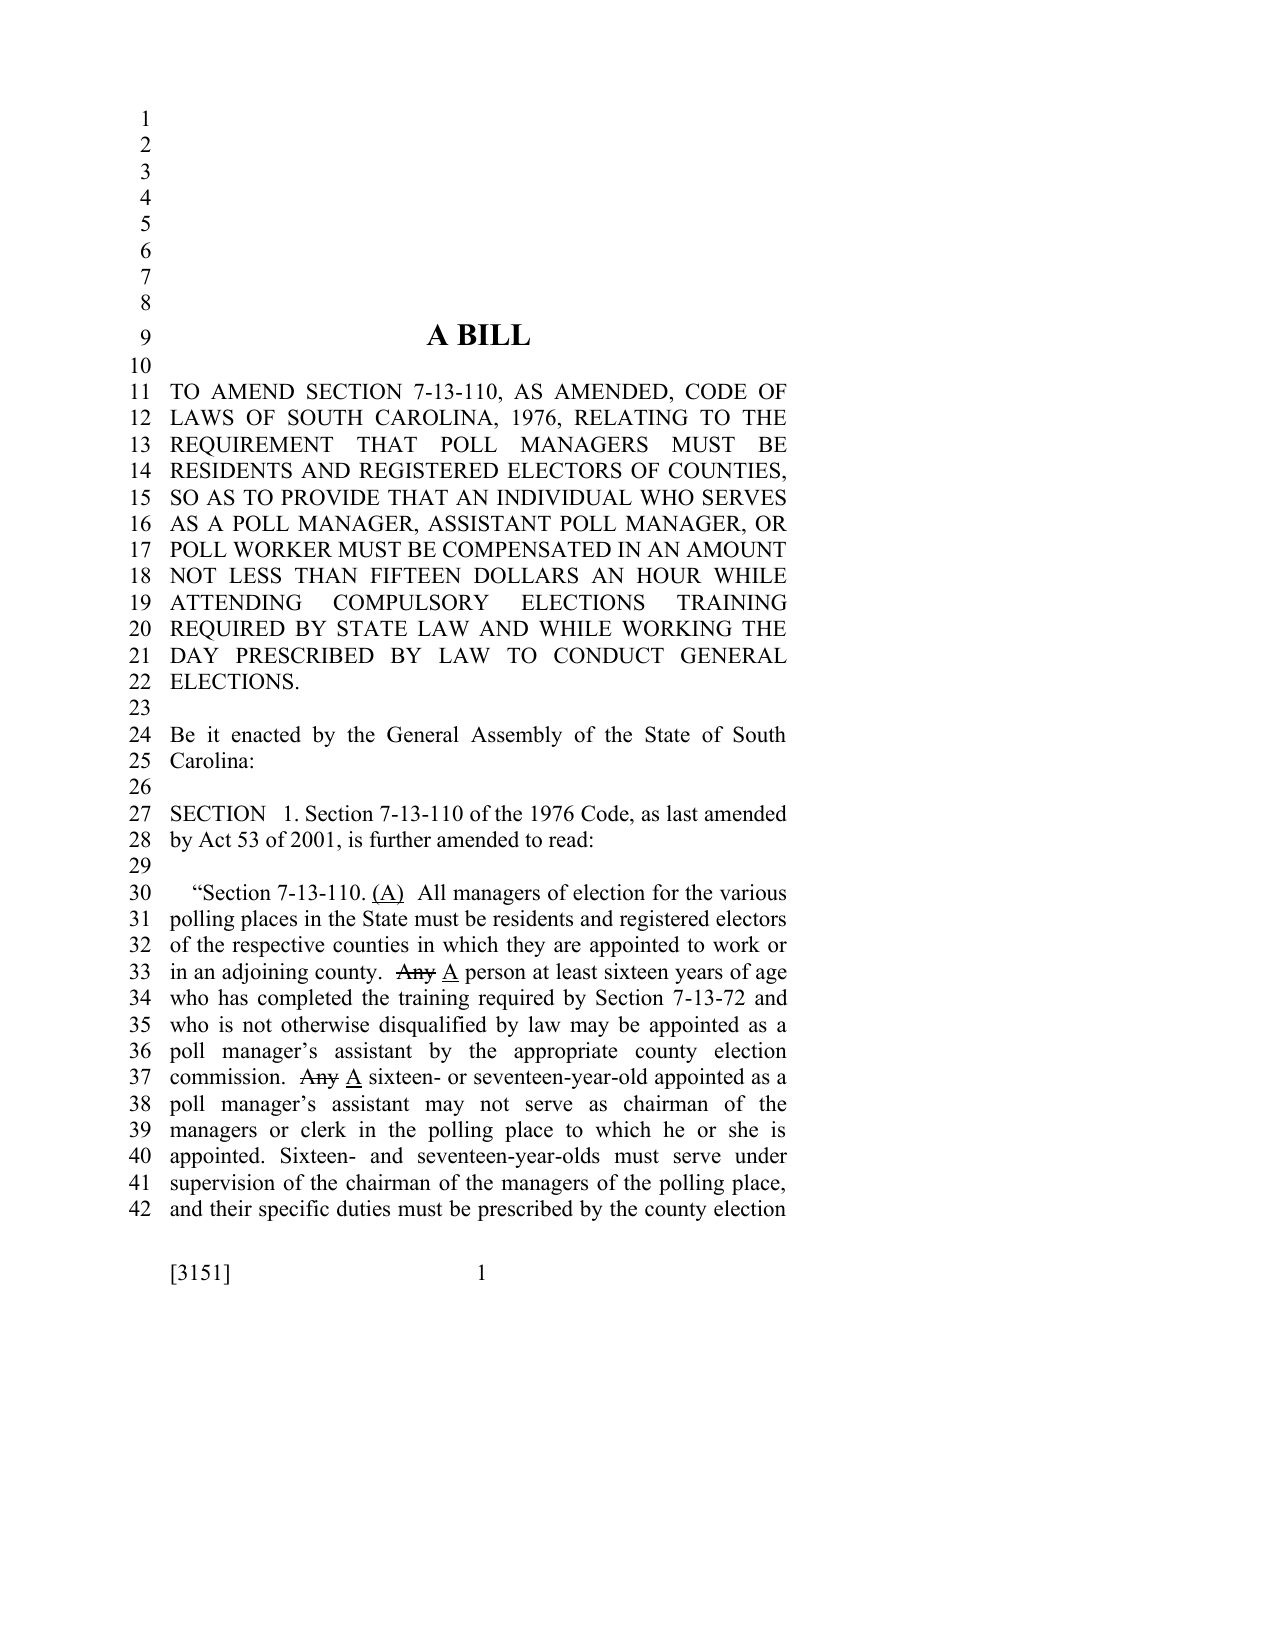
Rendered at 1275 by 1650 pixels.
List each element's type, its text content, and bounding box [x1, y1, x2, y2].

text Be it enacted by the General Assembly of the State of South Carolina: [169, 721, 787, 773]
text SECTION 1. Section 7-13-110 of the 1976 Code, as last amended by Act 53 of 2001, is further amended to read: [169, 800, 787, 852]
text A BILL [169, 316, 787, 352]
text TO AMEND SECTION 7-13-110, AS AMENDED, CODE OF LAWS OF SOUTH CAROLINA, 1976, RELATING TO THE REQUIREMENT THAT POLL MANAGERS MUST BE RESIDENTS AND REGISTERED ELECTORS OF COUNTIES, SO AS TO PROVIDE THAT AN INDIVIDUAL WHO SERVES AS A POLL MANAGER, ASSISTANT POLL MANAGER, OR POLL WORKER MUST BE COMPENSATED IN AN AMOUNT NOT LESS THAN FIFTEEN DOLLARS AN HOUR WHILE ATTENDING COMPULSORY ELECTIONS TRAINING REQUIRED BY STATE LAW AND WHILE WORKING THE DAY PRESCRIBED BY LAW TO CONDUCT GENERAL ELECTIONS. [169, 378, 787, 694]
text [169, 879, 787, 1221]
